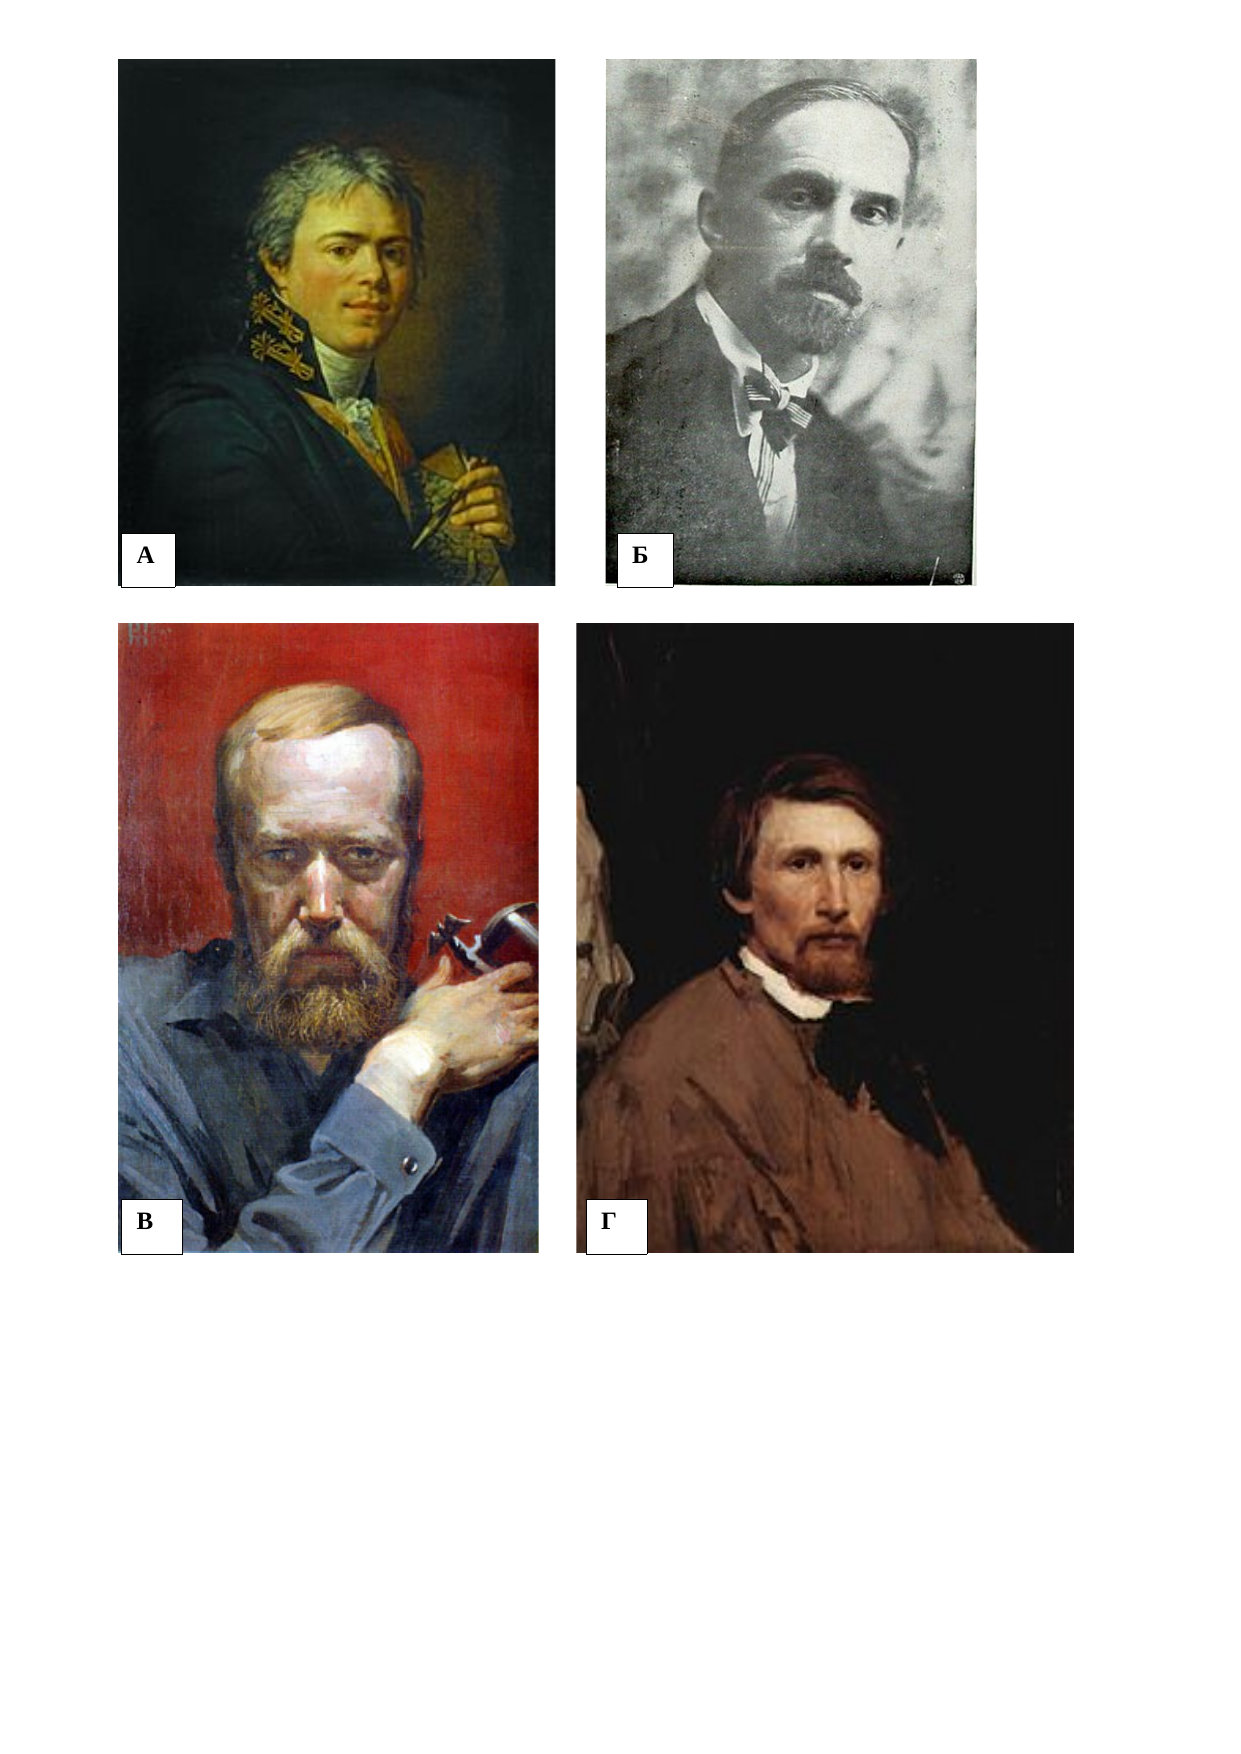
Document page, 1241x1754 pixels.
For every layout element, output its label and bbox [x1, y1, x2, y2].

picture [605, 59, 977, 586]
picture [118, 623, 539, 1253]
picture [118, 59, 556, 586]
picture [576, 623, 1074, 1253]
